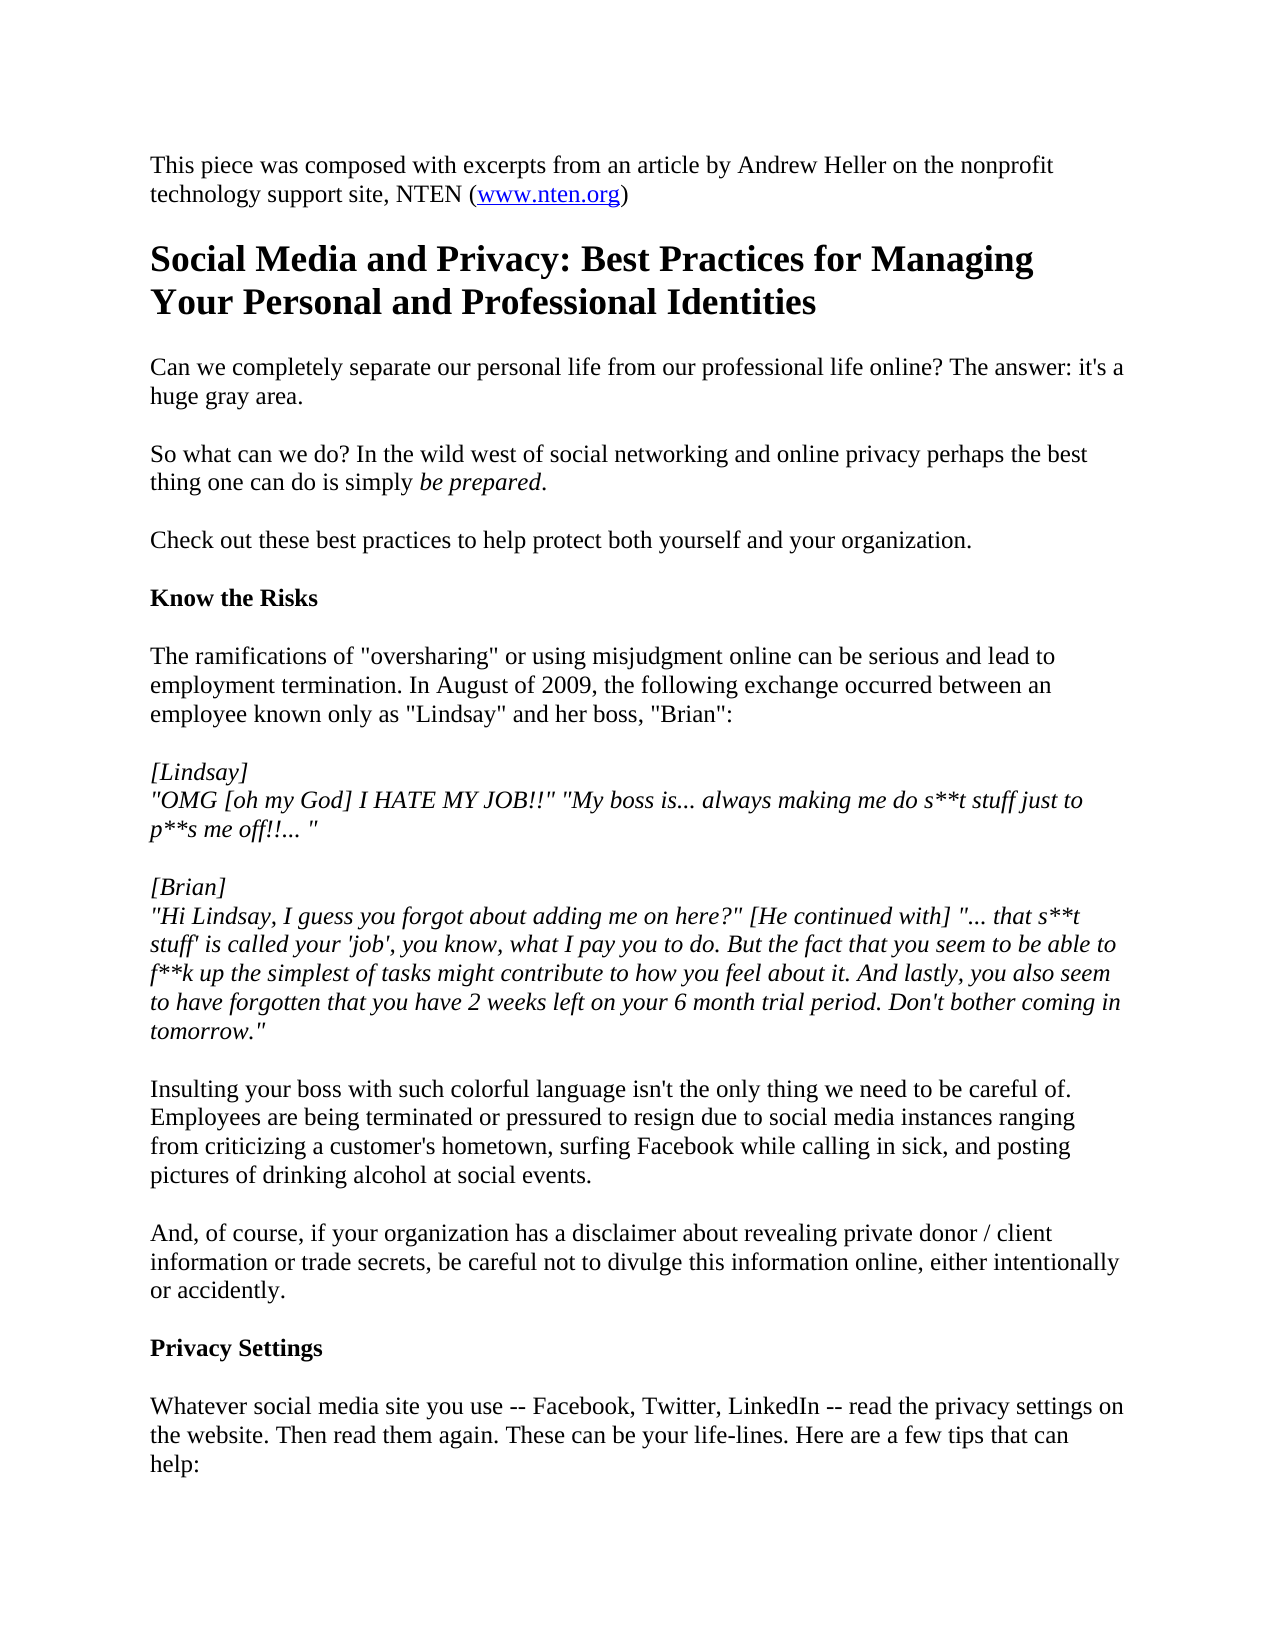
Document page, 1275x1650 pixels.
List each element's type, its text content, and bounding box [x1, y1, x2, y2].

text Can we completely separate our personal life from our professional life online? The answer: it's a huge gray area. [150, 352, 1125, 409]
text Insulting your boss with such colorful language isn't the only thing we need to be careful of. Employees are being terminated or pressured to resign due to social media instances ranging from criticizing a customer's hometown, surfing Facebook while calling in sick, and posting pictures of drinking alcohol at social events. [150, 1074, 1125, 1189]
text Whatever social media site you use -- Facebook, Twitter, LinkedIn -- read the privacy settings on the website. Then read them again. These can be your life-lines. Here are a few tips that can help: [150, 1391, 1125, 1477]
text And, of course, if your organization has a disclaimer about revealing private donor / client information or trade secrets, be careful not to divulge this information online, either intentionally or accidently. [150, 1218, 1125, 1304]
text [Brian] "Hi Lindsay, I guess you forgot about adding me on here?" [He continued with] "... that s**t stuff' is called your 'job', you know, what I pay you to do. But the fact that you seem to be able to f**k up the simplest of tasks might contribute to how you feel about it. And lastly, you also seem to have forgotten that you have 2 weeks left on your 6 month trial period. Don't bother coming in tomorrow." [150, 872, 1125, 1044]
text Privacy Settings [150, 1333, 1125, 1362]
text So what can we do? In the wild west of social networking and online privacy perhaps the best thing one can do is simply be prepared. [150, 439, 1125, 496]
text The ramifications of "oversharing" or using misjudgment online can be serious and lead to employment termination. In August of 2009, the following exchange occurred between an employee known only as "Lindsay" and her boss, "Brian": [150, 641, 1125, 727]
text [Lindsay] "OMG [oh my God] I HATE MY JOB!!" "My boss is... always making me do s**t stuff just to p**s me off!!... " [150, 757, 1125, 843]
text Know the Risks [150, 583, 1125, 612]
text Check out these best practices to help protect both yourself and your organization. [150, 525, 1125, 554]
text Social Media and Privacy: Best Practices for Managing Your Personal and Professional Identities [150, 237, 1125, 323]
text This piece was composed with excerpts from an article by Andrew Heller on the nonprofit technology support site, NTEN (www.nten.org) [150, 150, 1125, 207]
